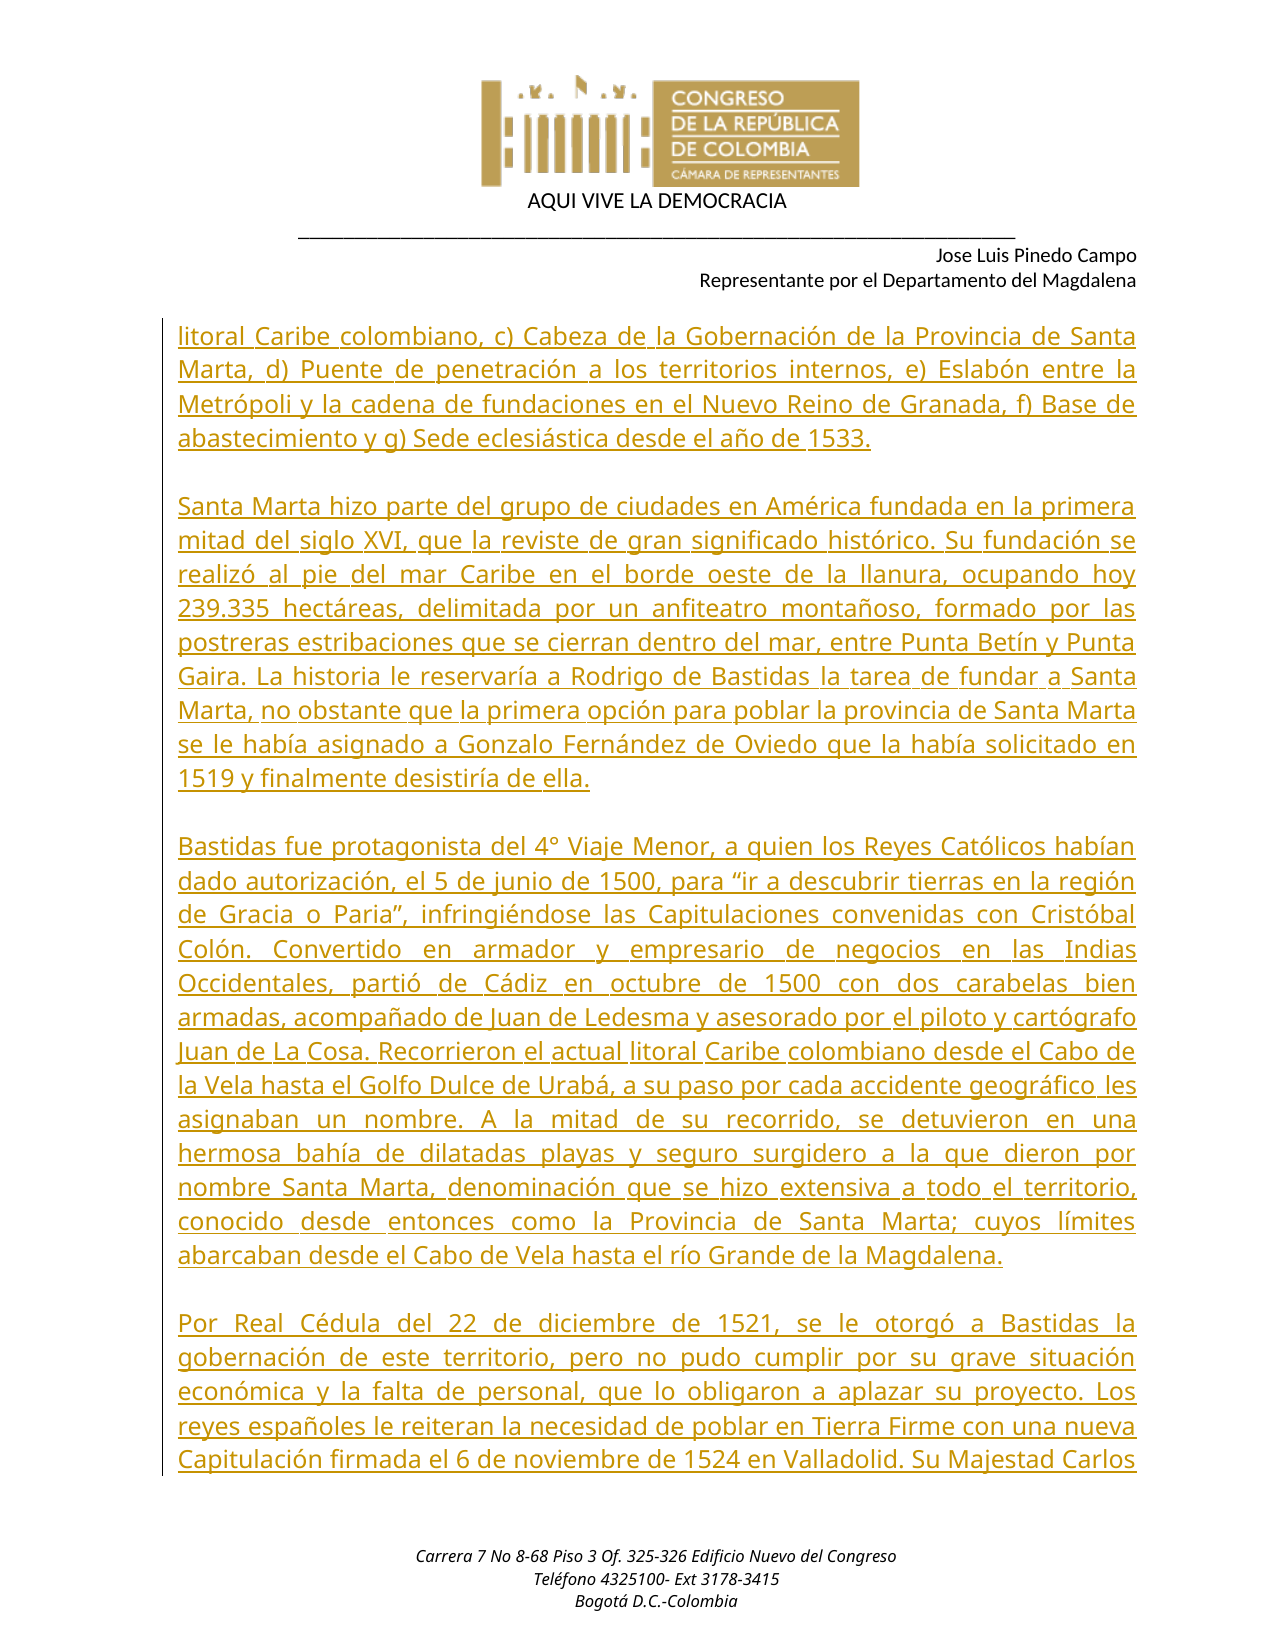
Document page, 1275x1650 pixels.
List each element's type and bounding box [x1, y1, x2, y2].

picture [481, 75, 860, 187]
